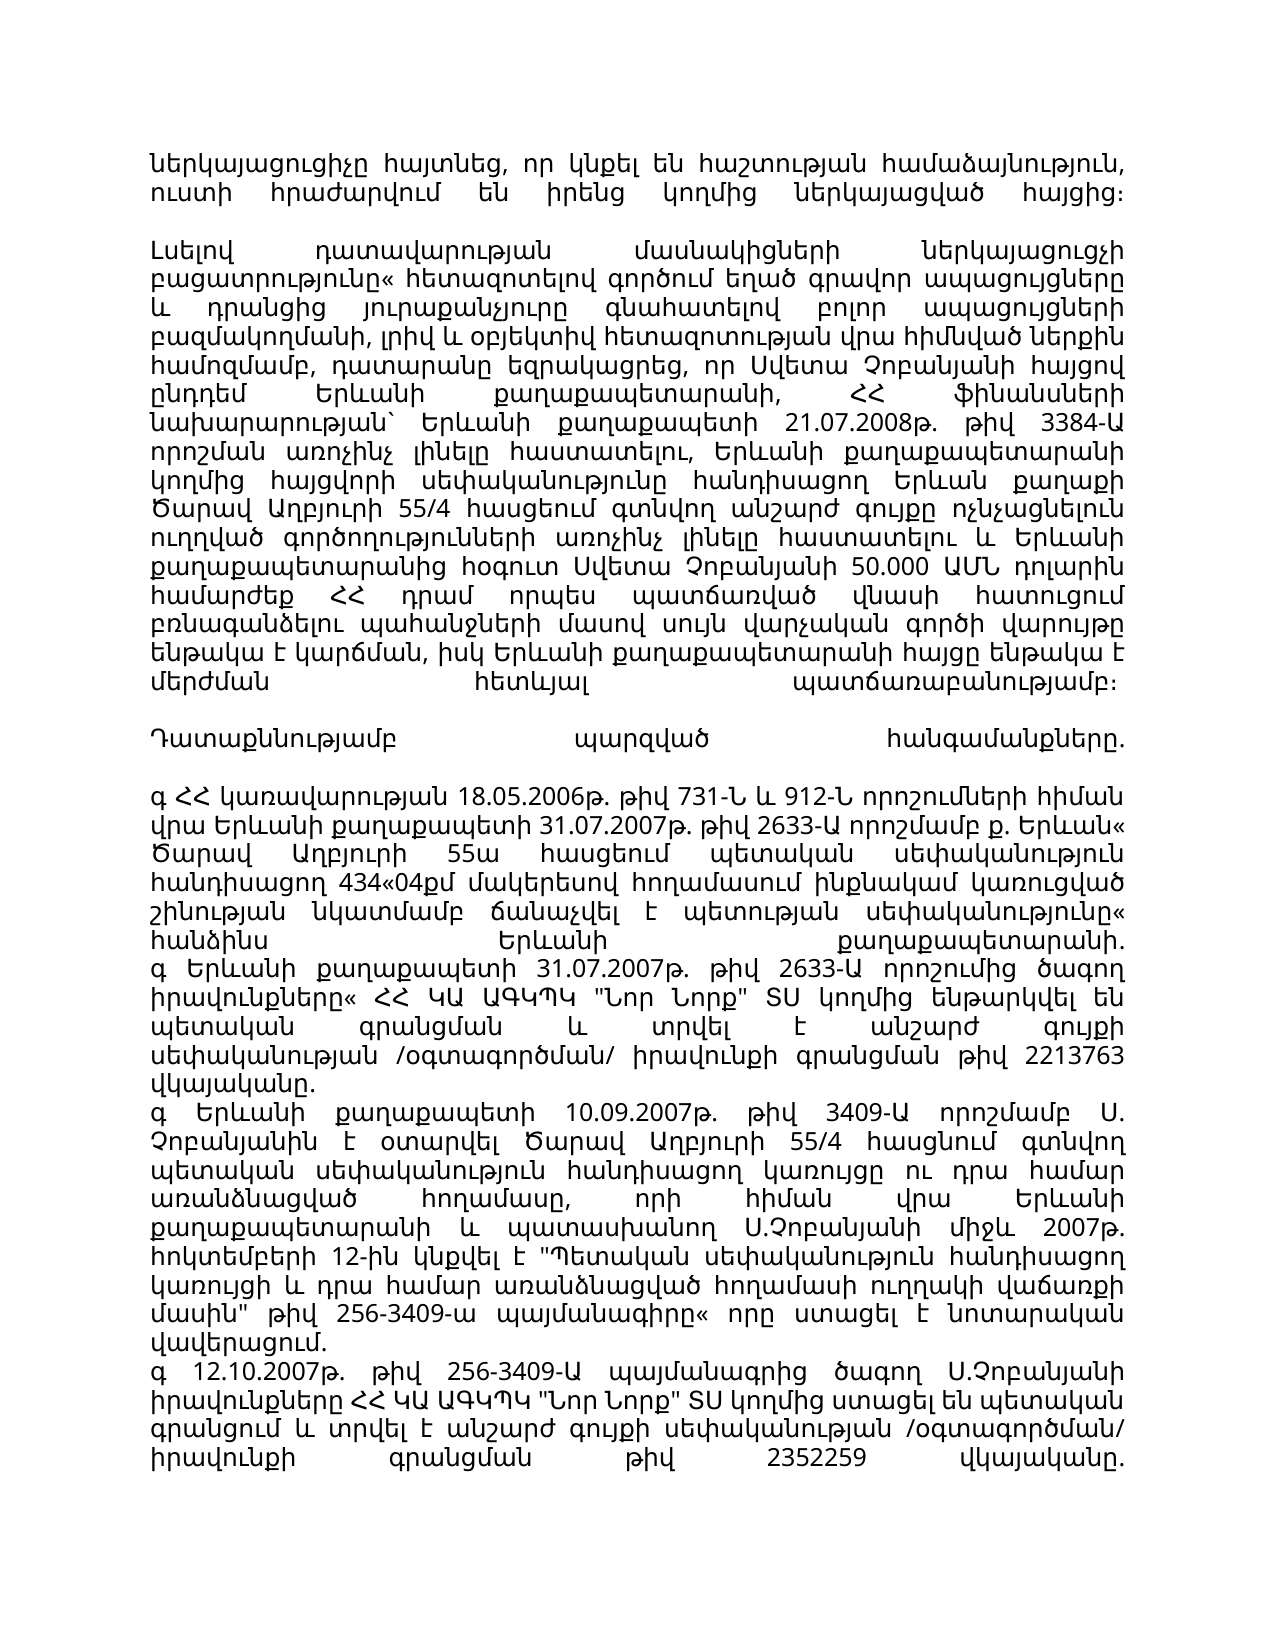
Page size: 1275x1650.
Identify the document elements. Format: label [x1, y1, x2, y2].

text [150, 150, 1125, 1472]
